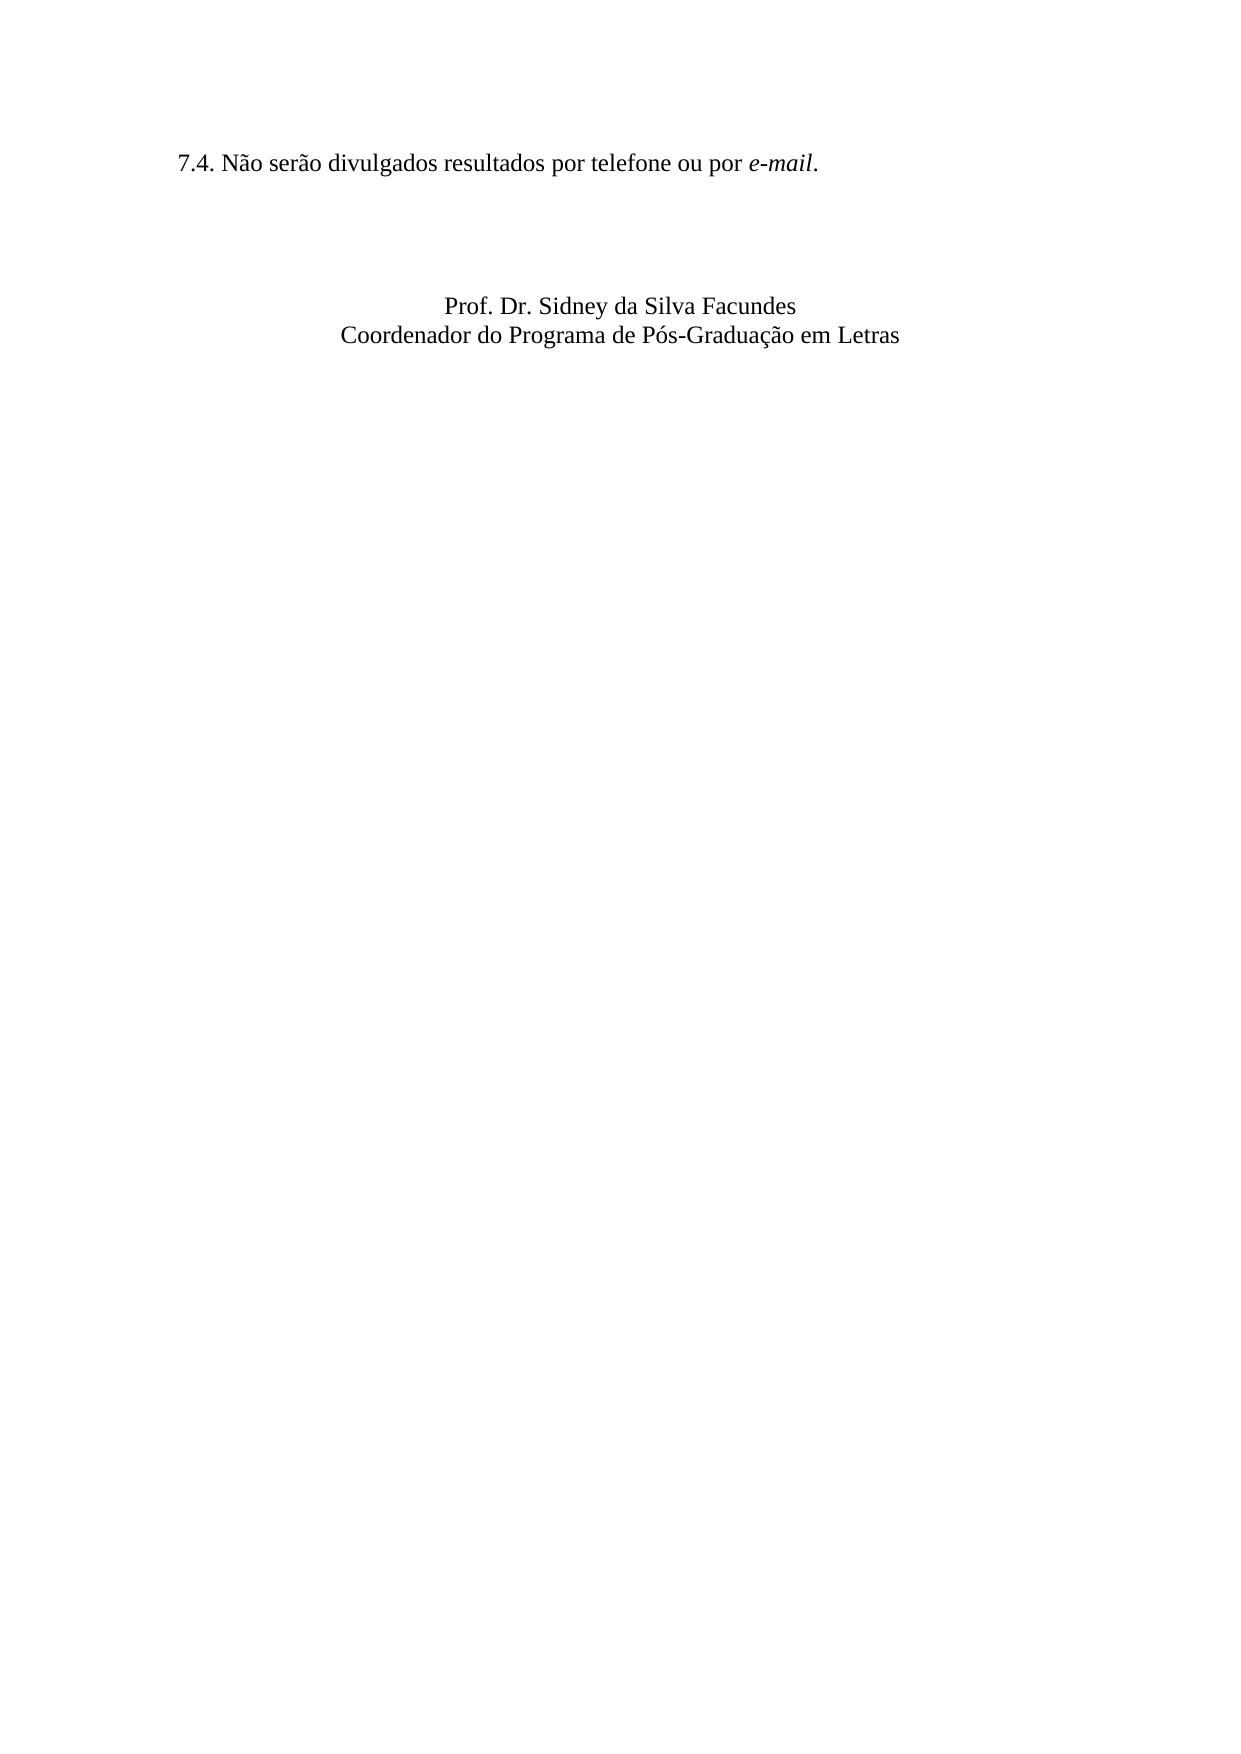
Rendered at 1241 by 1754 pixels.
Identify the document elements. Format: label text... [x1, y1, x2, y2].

text Prof. Dr. Sidney da Silva Facundes [177, 291, 1063, 320]
text 7.4. Não serão divulgados resultados por telefone ou por e-mail. [177, 148, 1063, 176]
text Coordenador do Programa de Pós-Graduação em Letras [177, 320, 1063, 349]
